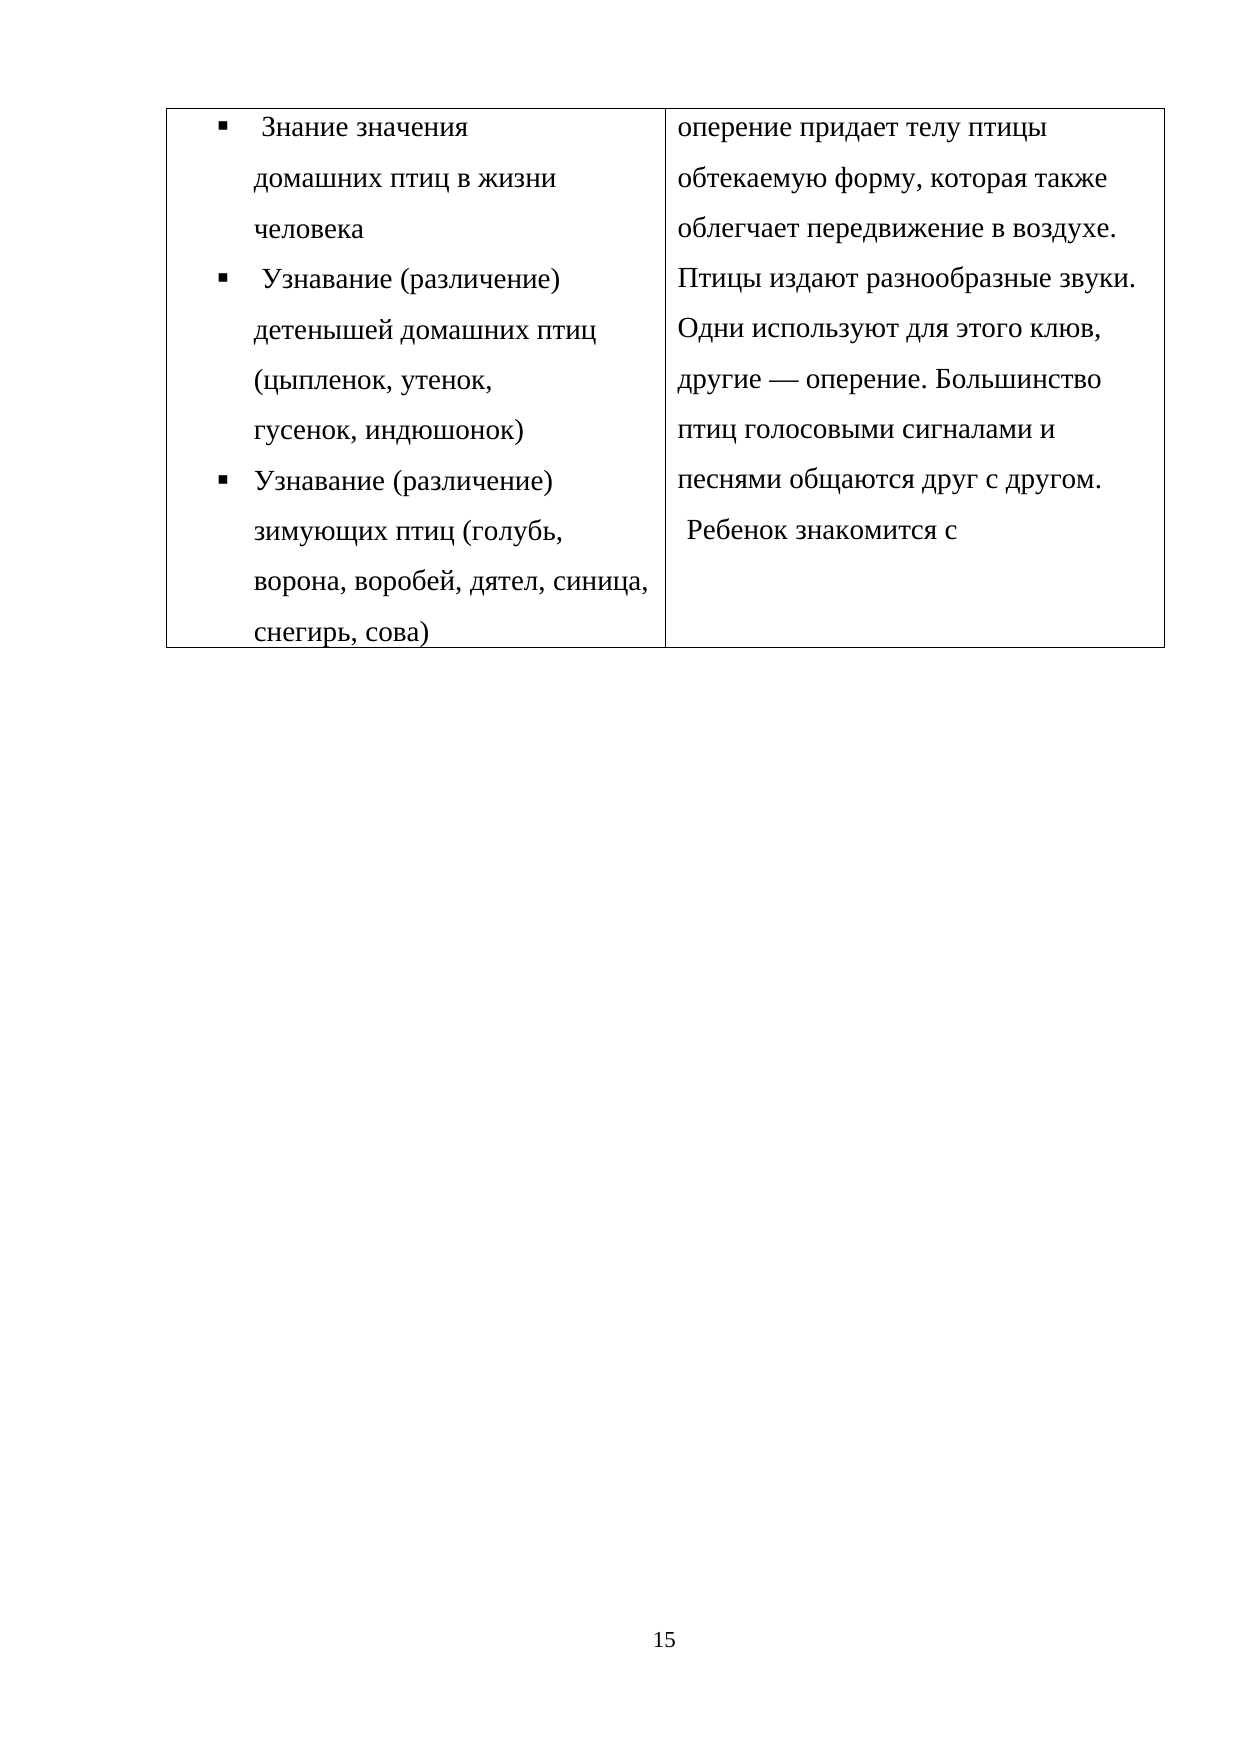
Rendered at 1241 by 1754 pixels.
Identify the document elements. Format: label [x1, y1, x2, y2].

table_header [666, 109, 1164, 647]
table_header [167, 109, 665, 647]
